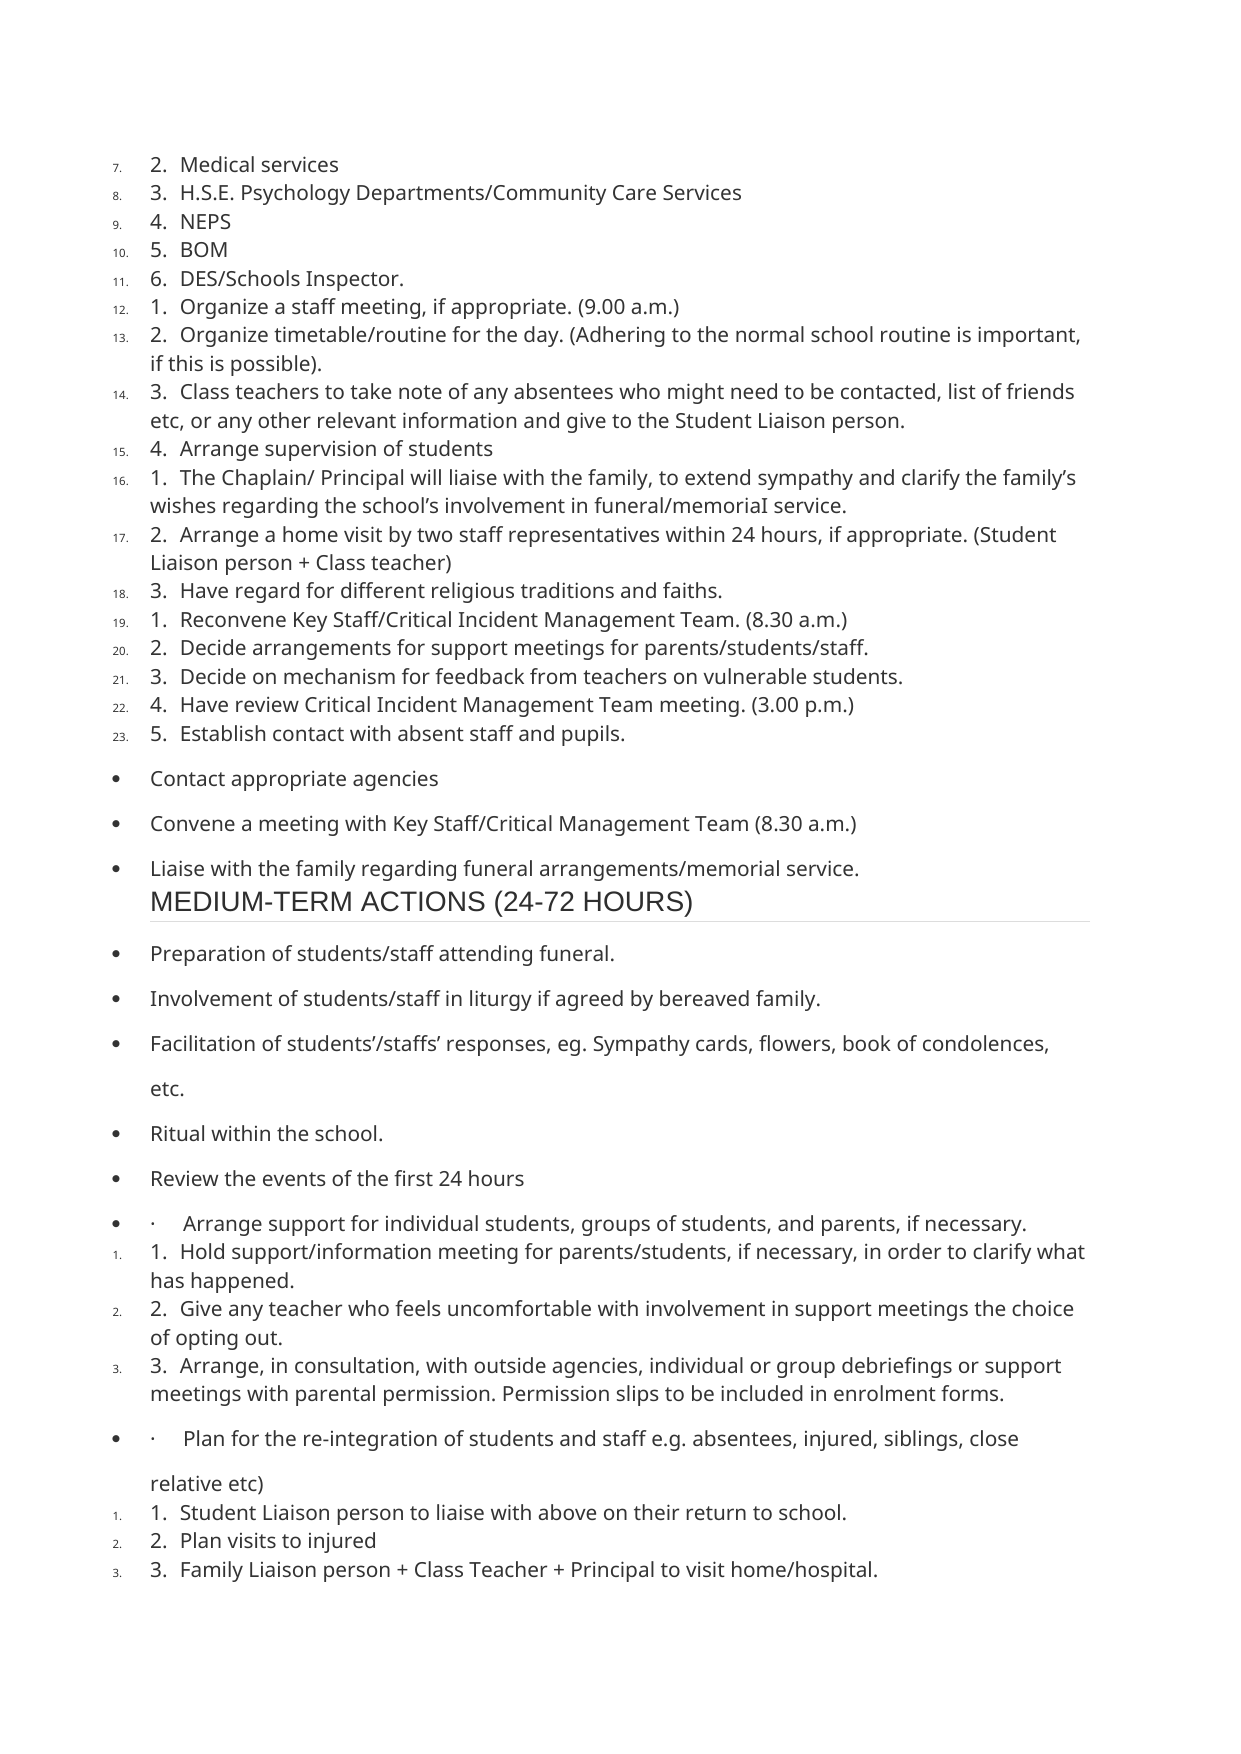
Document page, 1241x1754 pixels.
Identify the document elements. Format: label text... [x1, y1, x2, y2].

list 4. Have review Critical Incident Management Team meeting. (3.00 p.m.) [112, 690, 1090, 719]
list 2. Plan visits to injured [112, 1526, 1090, 1555]
list 2. Give any teacher who feels uncomfortable with involvement in support meetings the choice of opting out. [112, 1294, 1090, 1351]
list 3. Arrange, in consultation, with outside agencies, individual or group debriefings or support meetings with parental permission. Permission slips to be included in enrolment forms. [112, 1351, 1090, 1408]
list Review the events of the first 24 hours [112, 1147, 1090, 1192]
list 3. Class teachers to take note of any absentees who might need to be contacted, list of friends etc, or any other relevant information and give to the Student Liaison person. [112, 377, 1090, 434]
list 2. Decide arrangements for support meetings for parents/students/staff. [112, 633, 1090, 662]
list Preparation of students/staff attending funeral. [112, 922, 1090, 967]
list 4. NEPS [112, 207, 1090, 235]
text MEDIUM-TERM ACTIONS (24-72 HOURS) [150, 882, 1090, 921]
list 4. Arrange supervision of students [112, 434, 1090, 463]
list Ritual within the school. [112, 1102, 1090, 1147]
list 3. Decide on mechanism for feedback from teachers on vulnerable students. [112, 662, 1090, 690]
list 3. Have regard for different religious traditions and faiths. [112, 577, 1090, 605]
list Convene a meeting with Key Staff/Critical Management Team (8.30 a.m.) [112, 792, 1090, 837]
list 1. Organize a staff meeting, if appropriate. (9.00 a.m.) [112, 292, 1090, 321]
list 2. Organize timetable/routine for the day. (Adhering to the normal school routine is important, if this is possible). [112, 321, 1090, 377]
list 1. Student Liaison person to liaise with above on their return to school. [112, 1498, 1090, 1526]
list Liaise with the family regarding funeral arrangements/memorial service. [112, 837, 1090, 882]
list 5. Establish contact with absent staff and pupils. [112, 719, 1090, 747]
list · Plan for the re-integration of students and staff e.g. absentees, injured, siblings, close relative etc) [112, 1408, 1090, 1498]
list 6. DES/Schools Inspector. [112, 264, 1090, 292]
list 1. Reconvene Key Staff/Critical Incident Management Team. (8.30 a.m.) [112, 605, 1090, 633]
list Involvement of students/staff in liturgy if agreed by bereaved family. [112, 967, 1090, 1012]
list 3. H.S.E. Psychology Departments/Community Care Services [112, 178, 1090, 207]
list 5. BOM [112, 235, 1090, 264]
list 1. Hold support/information meeting for parents/students, if necessary, in order to clarify what has happened. [112, 1237, 1090, 1294]
list 3. Family Liaison person + Class Teacher + Principal to visit home/hospital. [112, 1555, 1090, 1583]
list 2. Medical services [112, 150, 1090, 178]
list 2. Arrange a home visit by two staff representatives within 24 hours, if appropriate. (Student Liaison person + Class teacher) [112, 520, 1090, 577]
list Facilitation of students’/staffs’ responses, eg. Sympathy cards, flowers, book of condolences, etc. [112, 1012, 1090, 1102]
list 1. The Chaplain/ Principal will liaise with the family, to extend sympathy and clarify the family’s wishes regarding the school’s involvement in funeral/memoriaI service. [112, 463, 1090, 520]
list · Arrange support for individual students, groups of students, and parents, if necessary. [112, 1192, 1090, 1237]
list Contact appropriate agencies [112, 747, 1090, 792]
